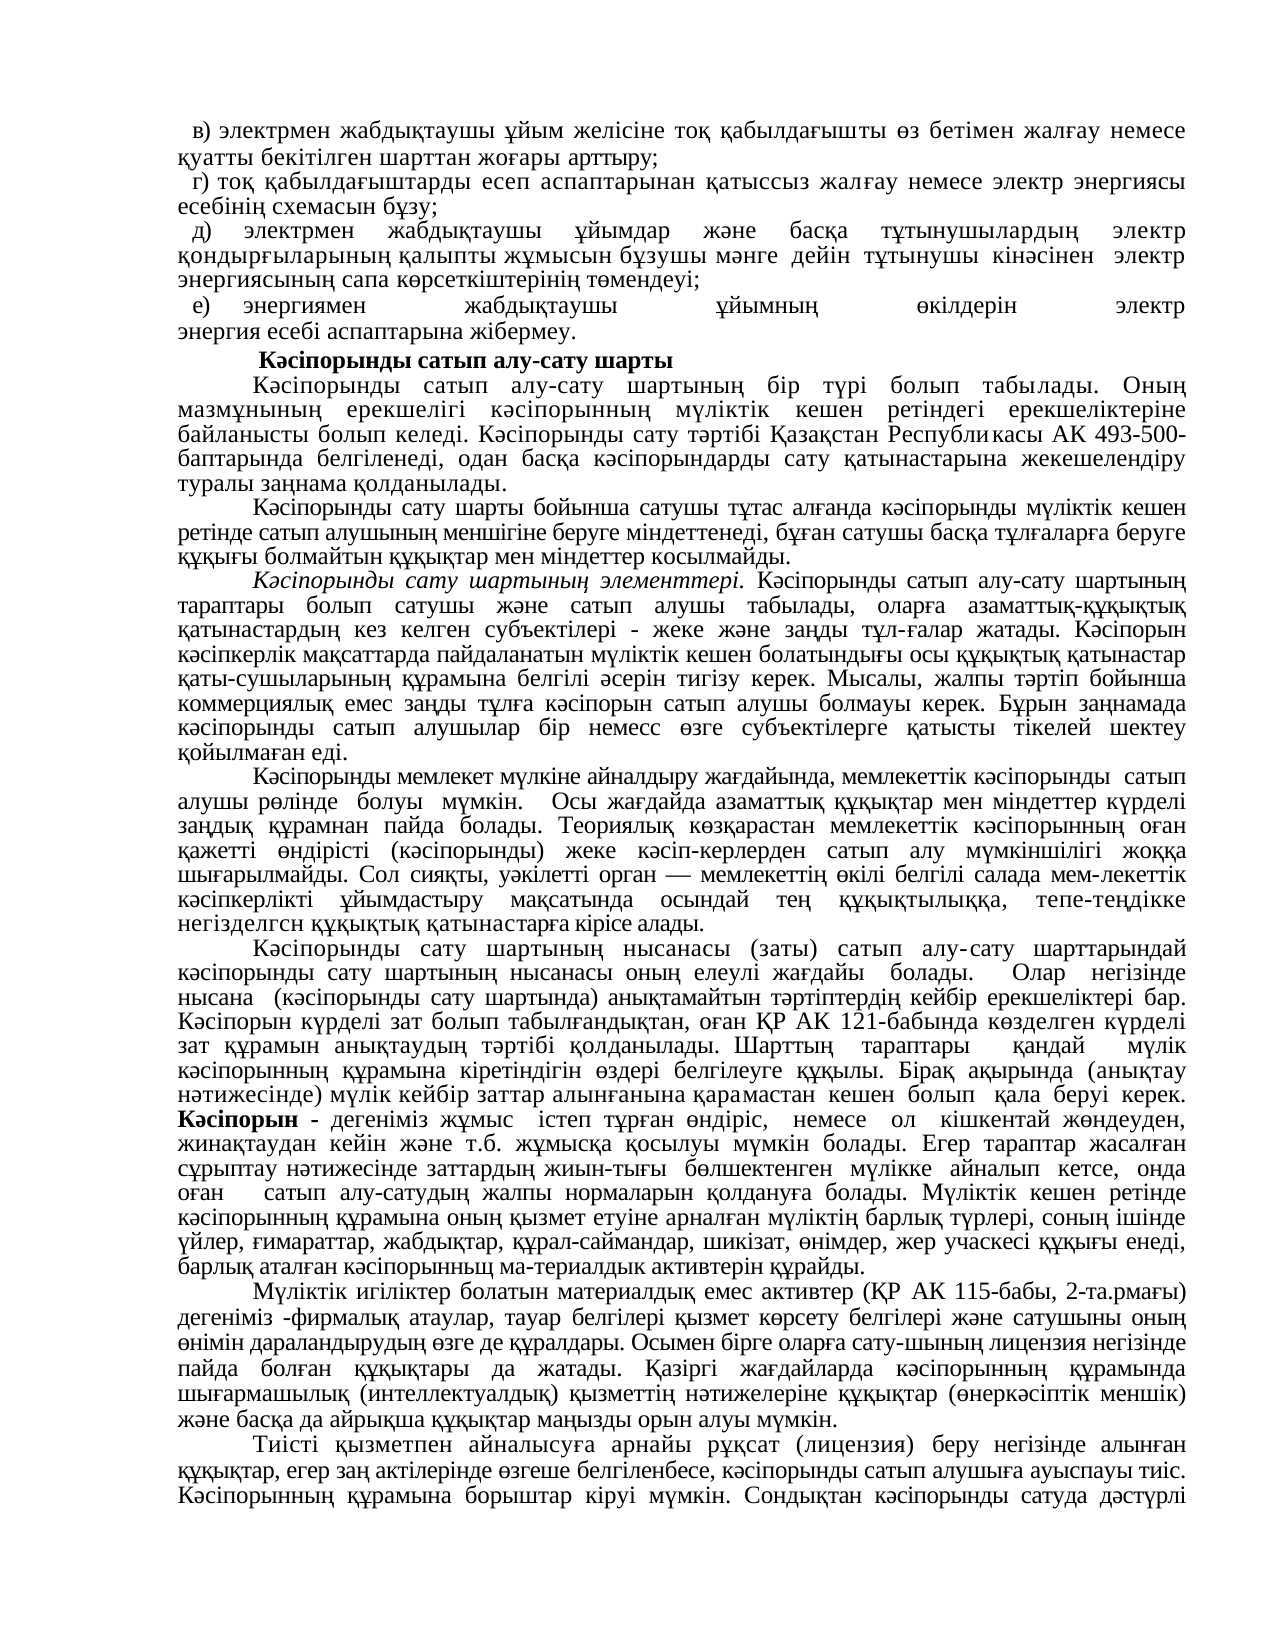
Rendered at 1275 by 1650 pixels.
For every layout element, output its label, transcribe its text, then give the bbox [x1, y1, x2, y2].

text е) энергиямен жабдықтаушы ұйымның өкілдерін электр энергия есебі аспаптарына жібермеу. [177, 293, 1186, 345]
text Кәсіпорынды сату шарты бойынша сатушы тұтас алғанда кәсіпорынды мүліктік кешен ретінде сатып алушының меншігіне беруге міндеттенеді, бұған сатушы басқа тұлғаларға беруге құқығы болмайтын құқықтар мен міндеттер косылмайды. [177, 496, 1186, 569]
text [177, 1432, 1186, 1509]
text Кәсіпорынды мемлекет мүлкіне айналдыру жағдайында, мемлекеттік кәсіпорынды сатып алушы рөлінде болуы мүмкін. Осы жағдайда азаматтық құқықтар мен міндеттер күрделі заңдық құрамнан пайда болады. Теориялық көзқарастан мемлекеттік кәсіпорынның оған қажетті өндірісті (кәсіпорынды) жеке кәсіп-керлерден сатып алу мүмкіншілігі жоққа шығарылмайды. Сол сияқты, уәкілетті орган — мемлекеттің өкілі белгілі салада мем-лекеттік кәсіпкерлікті ұйымдастыру мақсатында осындай тең құқықтылыққа, тепе-теңдікке негізделгсн құқықтық қатынастарға кірісе алады. [177, 765, 1186, 936]
text Кәсіпорынды сату шартының нысанасы (заты) сатып алу-сату шарттарындай кәсіпорынды сату шартының нысанасы оның елеулі жағдайы болады. Олар негізінде нысана (кәсіпорынды сату шартында) анықтамайтын тәртіптердің кейбір ерекшеліктері бар. Кәсіпорын күрделі зат болып табылғандықтан, оған ҚР АК 121-бабында көзделген күрделі зат құрамын анықтаудың тәртібі қолданылады. Шарттың тараптары қандай мүлік кәсіпорынның құрамына кіретіндігін өздері белгілеуге құқылы. Бірақ ақырында (анықтау нәтижесінде) мүлік кейбір заттар алынғанына қарамастан кешен болып қала беруі керек. Кәсіпорын - дегеніміз жұмыс істеп тұрған өндіріс, немесе ол кішкентай жөндеуден, жинақтаудан кейін және т.б. жұмысқа қосылуы мүмкін болады. Егер тараптар жасалған сұрыптау нәтижесінде заттардың жиын-тығы бөлшектенген мүлікке айналып кетсе, онда оған сатып алу-сатудың жалпы нормаларын қолдануға болады. Мүліктік кешен ретінде кәсіпорынның құрамына оның қызмет етуіне арналған мүліктің барлық түрлері, соның ішінде үйлер, ғимараттар, жабдықтар, құрал-саймандар, шикізат, өнімдер, жер учаскесі құқығы енеді, барлық аталған кәсіпорынньщ ма-териалдык активтерін құрайды. [177, 936, 1186, 1279]
text Кәсіпорынды сатып алу-сату шартының бір түрі болып табылады. Оның мазмұнының ерекшелігі кәсіпорынның мүліктік кешен ретіндегі ерекшеліктеріне байланысты болып келеді. Кәсіпорынды сату тәртібі Қазақстан Республикасы АК 493-500-баптарында белгіленеді, одан басқа кәсіпорындарды сату қатынастарына жекешелендіру туралы заңнама қолданылады. [177, 373, 1186, 496]
text в) электрмен жабдықтаушы ұйым желісіне тоқ қабылдағышты өз бетімен жалғау немесе қуатты бекітілген шарттан жоғары арттыру; [177, 118, 1186, 170]
text г) тоқ қабылдағыштарды есеп аспаптарынан қатыссыз жалғау немесе электр энергиясы есебінің схемасын бұзу; [177, 170, 1186, 219]
text Кәсіпорынды сату шартының элементтері. Кәсіпорынды сатып алу-сату шартының тараптары болып сатушы және сатып алушы табылады, оларға азаматтық-құқықтық қатынастардың кез келген субъектілері - жеке және заңды тұл-ғалар жатады. Кәсіпорын кәсіпкерлік мақсаттарда пайдаланатын мүліктік кешен болатындығы осы құқықтық қатынастар қаты-сушыларының құрамына белгілі әсерін тигізу керек. Мысалы, жалпы тәртіп бойынша коммерциялық емес заңды тұлға кәсіпорын сатып алушы болмауы керек. Бұрын заңнамада кәсіпорынды сатып алушылар бір немесс өзге субъектілерге қатысты тікелей шектеу қойылмаған еді. [177, 569, 1186, 765]
text д) электрмен жабдықтаушы ұйымдар және басқа тұтынушылардың электр қондырғыларының қалыпты жұмысын бұзушы мәнге дейін тұтынушы кінәсінен электр энергиясының сапа көрсеткіштерінің төмендеуі; [177, 219, 1186, 293]
text Мүліктік игіліктер болатын материалдық емес активтер (ҚР АК 115-бабы, 2-та.рмағы) дегеніміз -фирмалық атаулар, тауар белгілері қызмет көрсету белгілері және сатушыны оның өнімін дараландырудың өзге де құралдары. Осымен бірге оларға сату-шының лицензия негізінде пайда болған құқықтары да жатады. Қазіргі жағдайларда кәсіпорынның құрамында шығармашылық (интеллектуалдық) қызметтің нәтижелеріне құқықтар (өнеркәсіптік меншік) және басқа да айрықша құқықтар маңызды орын алуы мүмкін. [177, 1279, 1186, 1432]
text Кәсіпорынды сатып алу-сату шарты [177, 345, 1186, 373]
